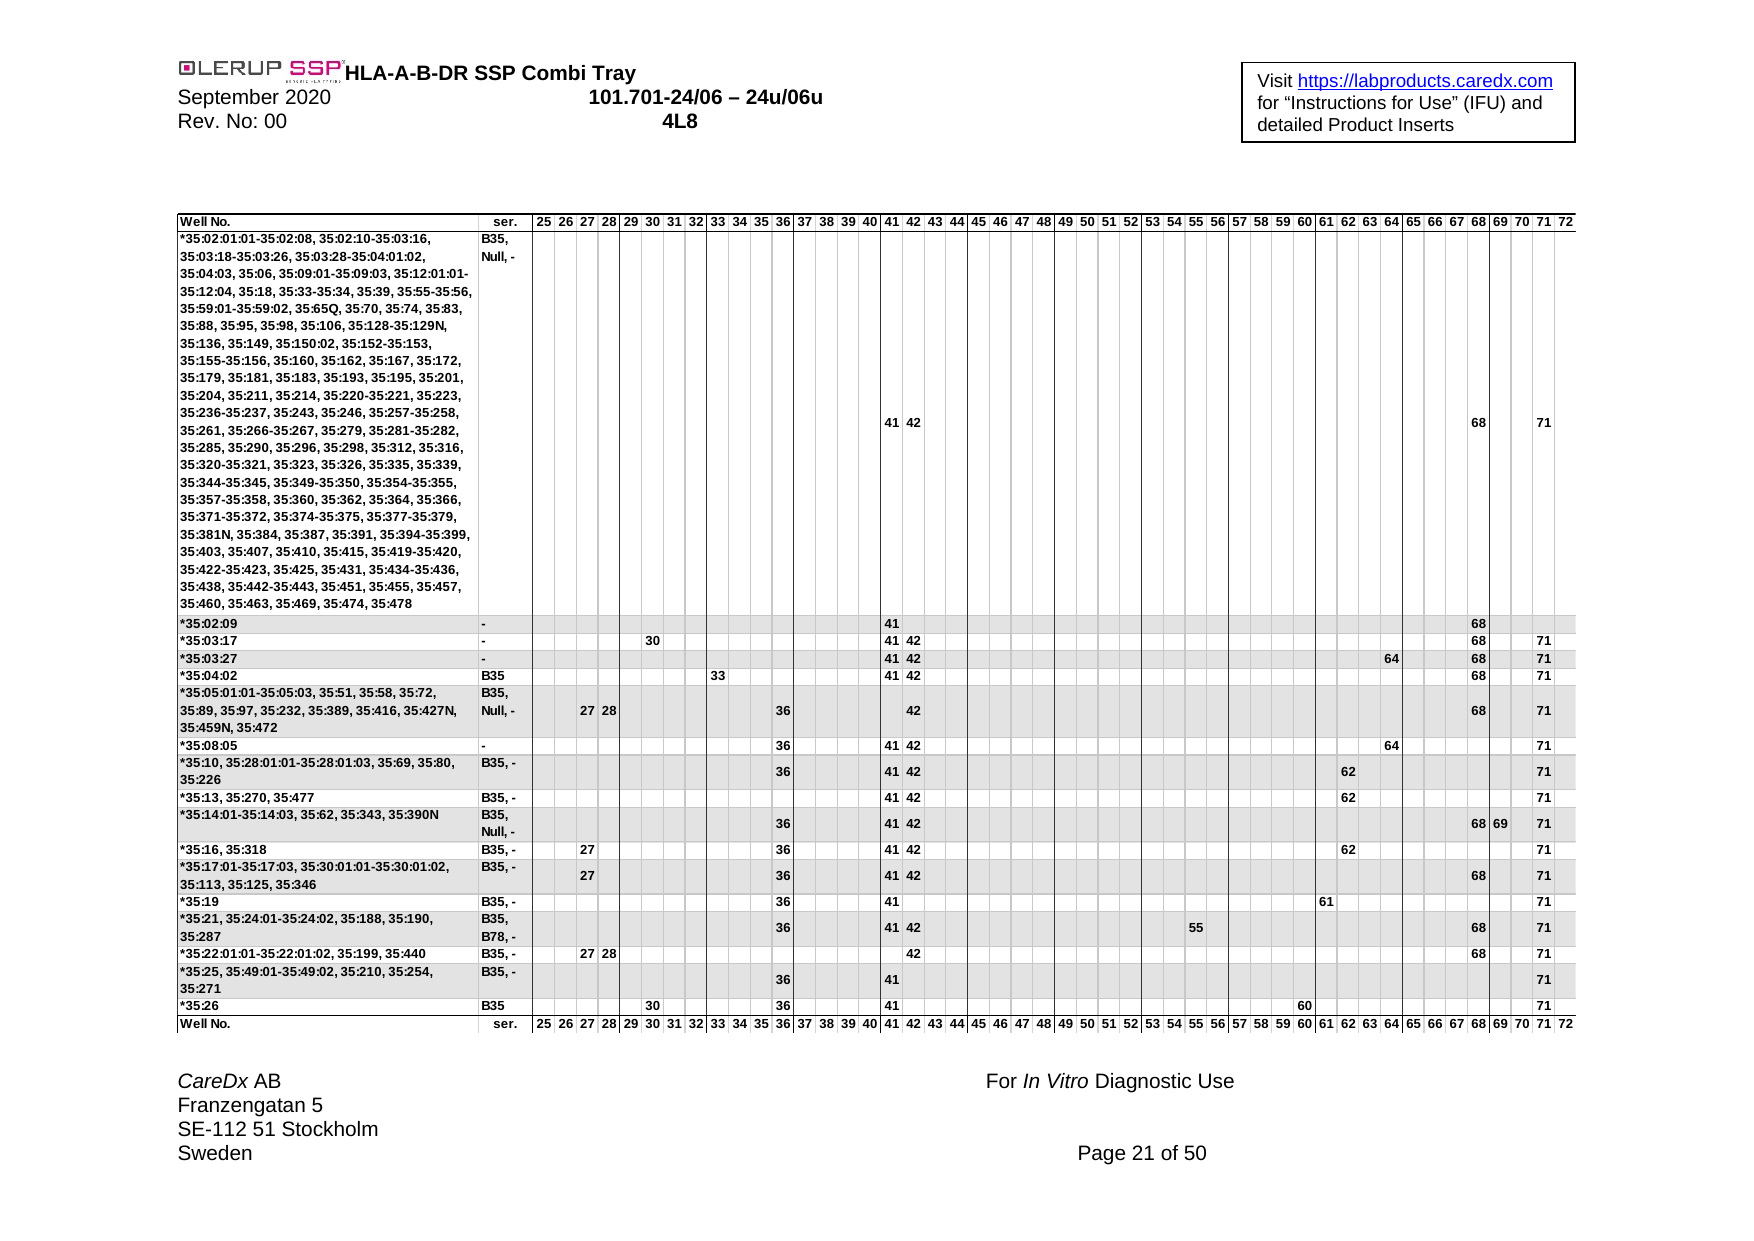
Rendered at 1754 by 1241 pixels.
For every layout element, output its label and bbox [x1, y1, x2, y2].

picture [157, 56, 366, 85]
